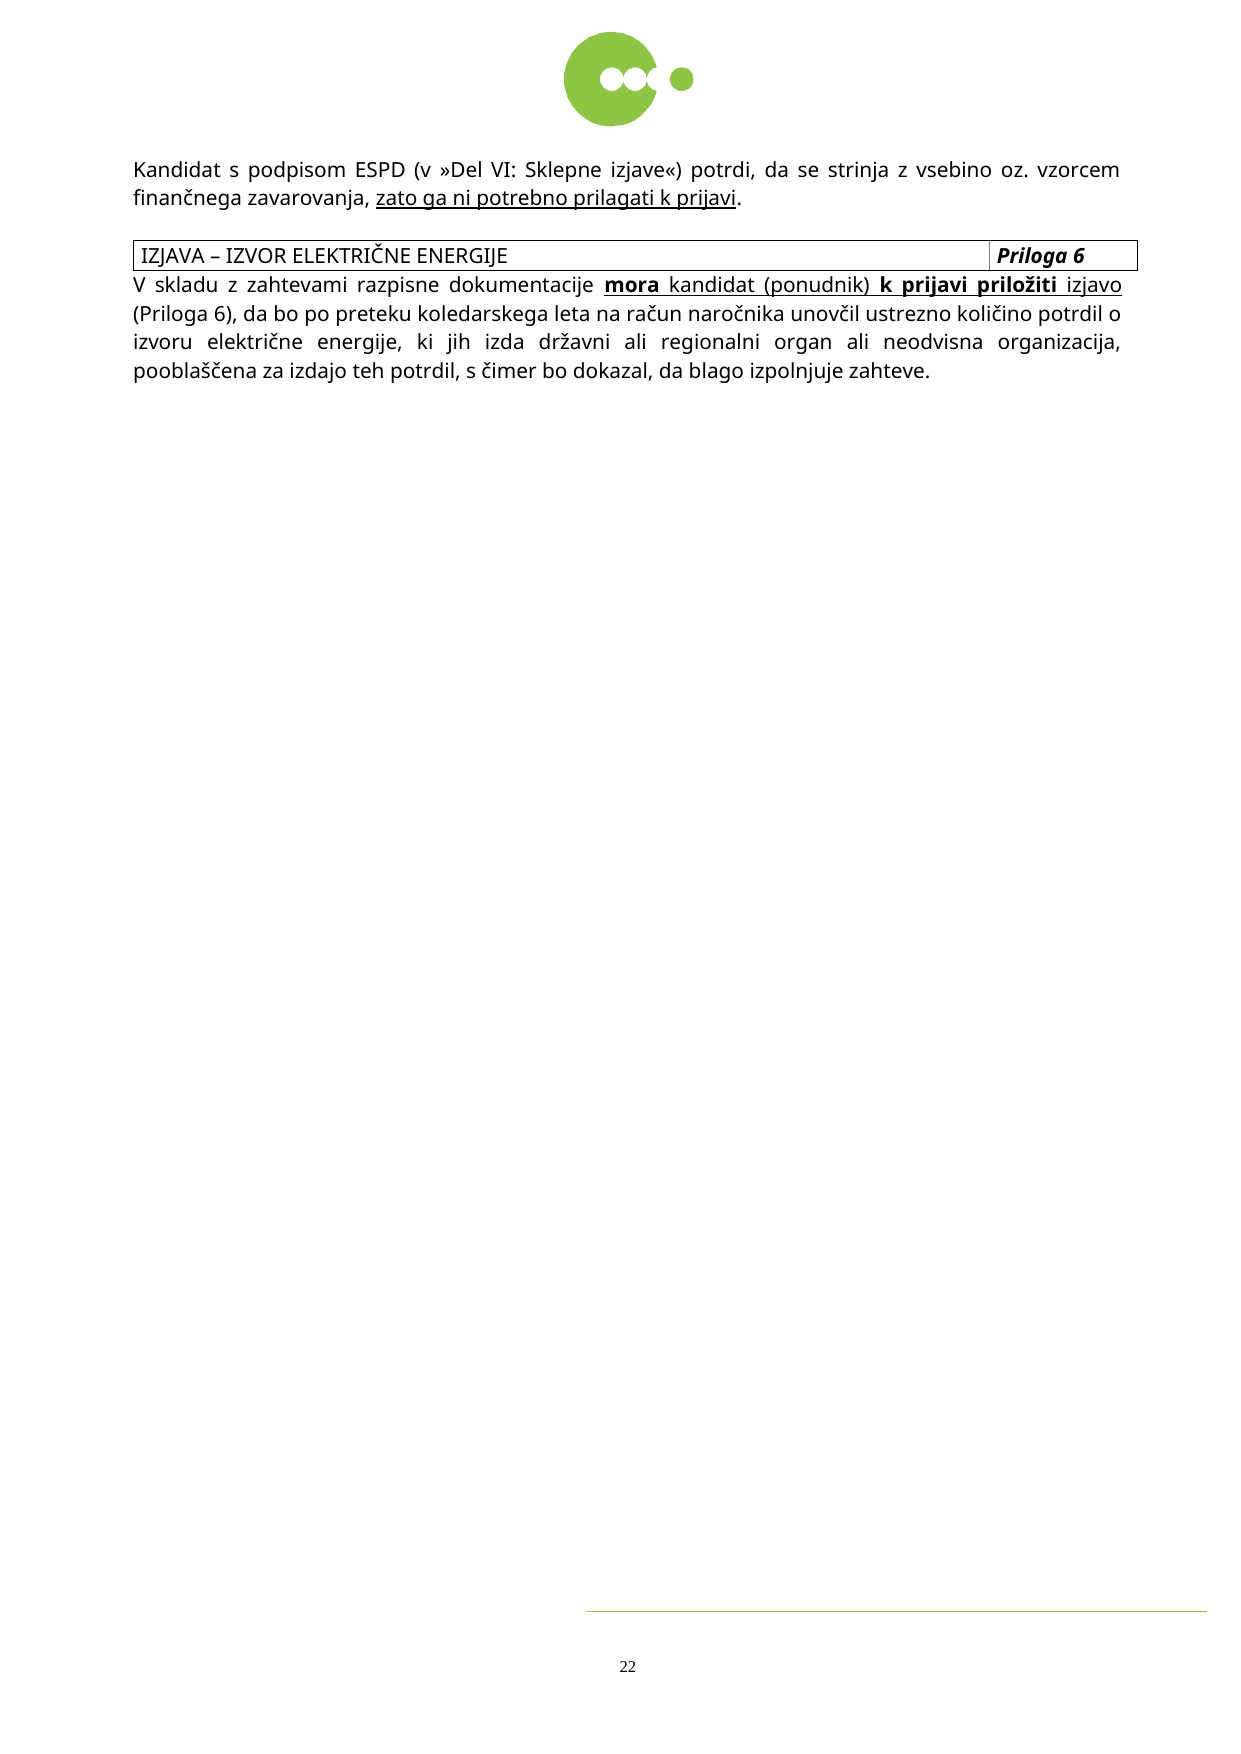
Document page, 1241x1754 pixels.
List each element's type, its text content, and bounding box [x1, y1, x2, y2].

table_header Priloga 6 [990, 241, 1137, 269]
table_header IZJAVA – IZVOR ELEKTRIČNE ENERGIJE [134, 241, 989, 269]
text V skladu z zahtevami razpisne dokumentacije mora kandidat (ponudnik) k prijavi priložiti izjavo (Priloga 6), da bo po preteku koledarskega leta na račun naročnika unovčil ustrezno količino potrdil o izvoru električne energije, ki jih izda državni ali regionalni organ ali neodvisna organizacija, pooblaščena za izdajo teh potrdil, s čimer bo dokazal, da blago izpolnjuje zahteve. [133, 271, 1122, 384]
text Kandidat s podpisom ESPD (v »Del VI: Sklepne izjave«) potrdi, da se strinja z vsebino oz. vzorcem finančnega zavarovanja, zato ga ni potrebno prilagati k prijavi. [133, 155, 1122, 212]
